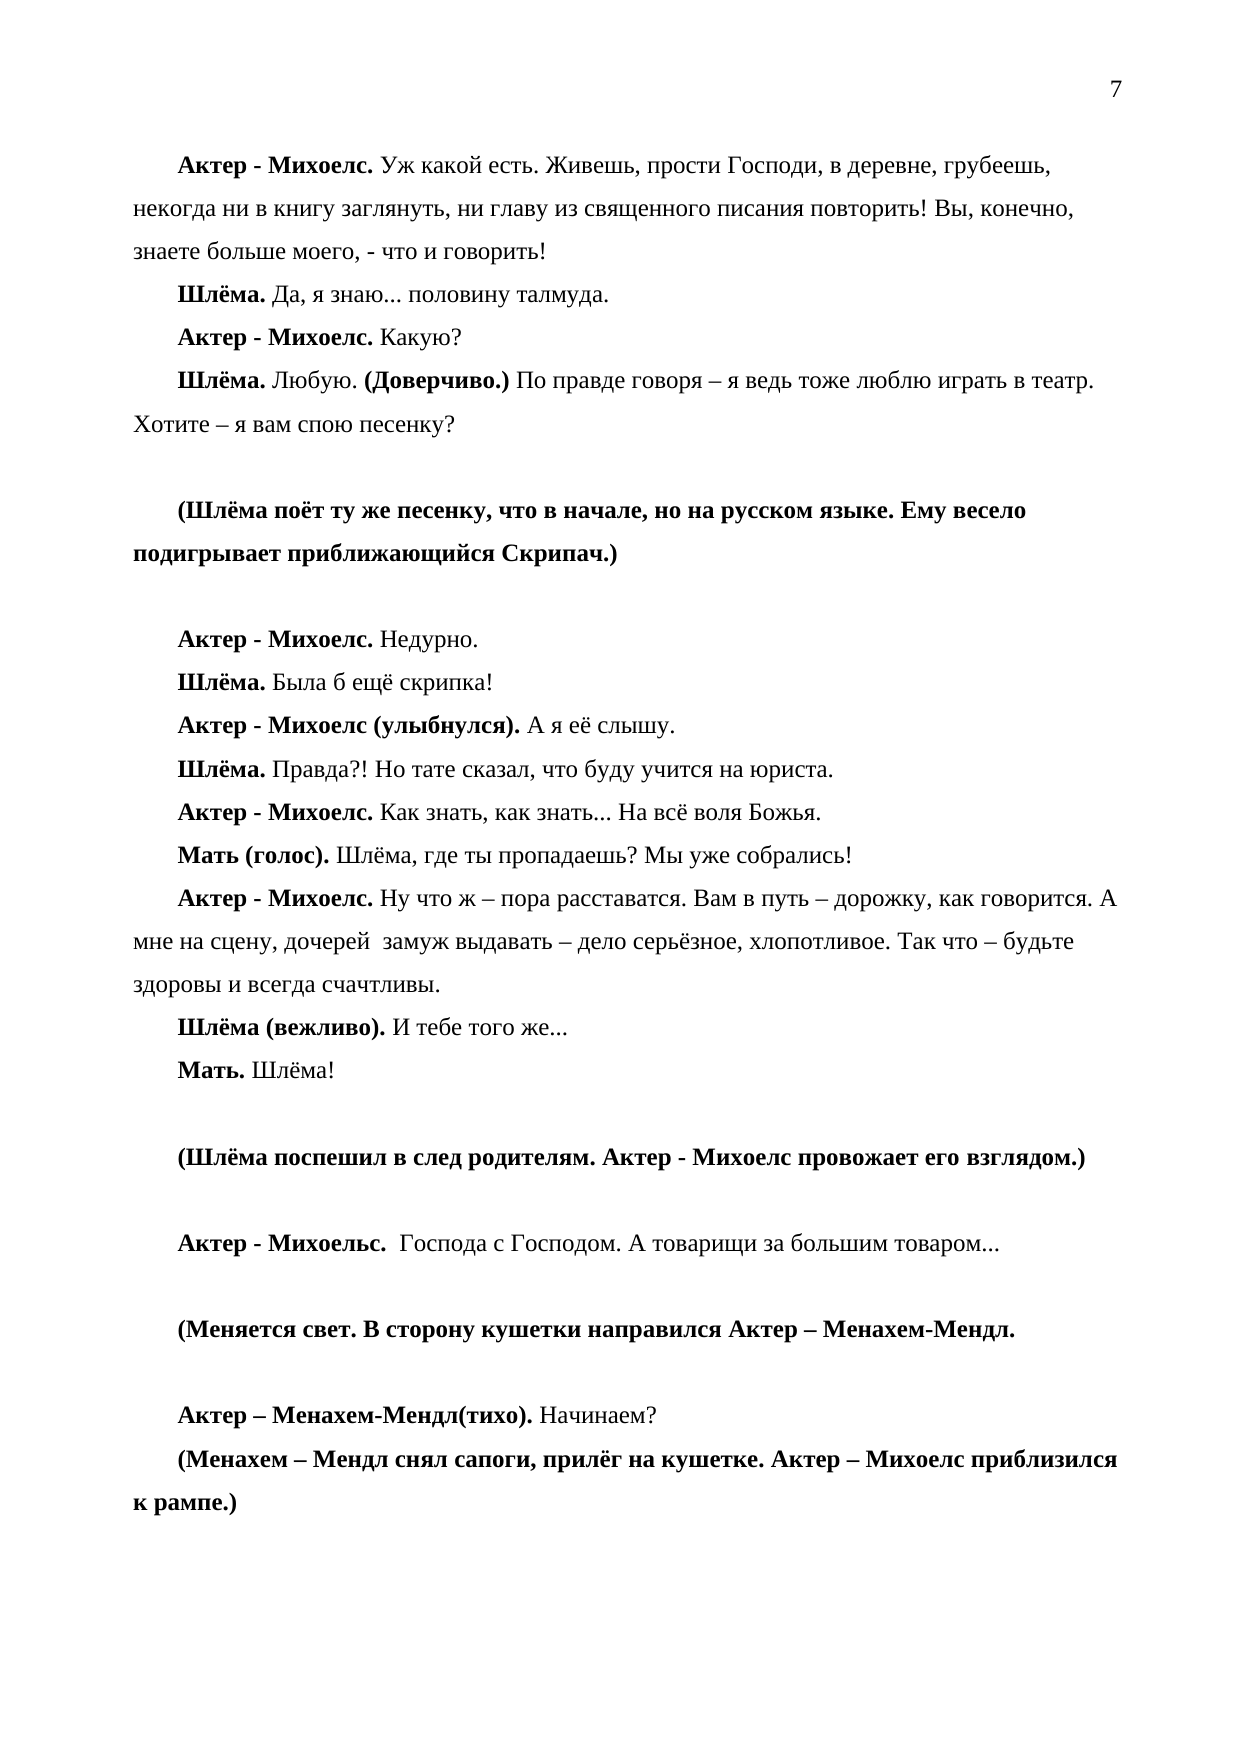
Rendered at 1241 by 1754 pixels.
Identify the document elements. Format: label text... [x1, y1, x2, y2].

text Шлёма. Любую. (Доверчиво.) По правде говоря – я ведь тоже люблю играть в театр. Хотите – я вам спою песенку? [133, 366, 1122, 437]
text Актер - Михоелс. Ну что ж – пора расставатся. Вам в путь – дорожку, как говорится. А мне на сцену, дочерей замуж выдавать – дело серьёзное, хлопотливое. Так что – будьте здоровы и всегда счачтливы. [133, 883, 1122, 998]
text Актер – Менахем-Мендл(тихо). Начинаем? [133, 1401, 1122, 1429]
text Мать. Шлёма! [133, 1056, 1122, 1084]
text Мать (голос). Шлёма, где ты пропадаешь? Мы уже собрались! [133, 840, 1122, 869]
text Актер - Михоельс. Господа с Господом. А товарищи за большим товаром... [133, 1228, 1122, 1257]
text (Меняется свет. В сторону кушетки направился Актер – Менахем-Мендл. [133, 1314, 1122, 1343]
text Шлёма. Была б ещё скрипка! [133, 667, 1122, 696]
text Актер - Михоелс. Недурно. [133, 624, 1122, 653]
text Актер - Михоелс (улыбнулся). А я её слышу. [133, 711, 1122, 739]
text Актер - Михоелс. Как знать, как знать... На всё воля Божья. [133, 797, 1122, 826]
text Шлёма (вежливо). И тебе того же... [133, 1012, 1122, 1041]
text Актер - Михоелс. Какую? [133, 322, 1122, 351]
text (Менахем – Мендл снял сапоги, прилёг на кушетке. Актер – Михоелс приблизился к рампе.) [133, 1444, 1122, 1516]
text Шлёма. Правда?! Но тате сказал, что буду учится на юриста. [133, 754, 1122, 782]
text (Шлёма поёт ту же песенку, что в начале, но на русском языке. Ему весело подигрывает приближающийся Скрипач.) [133, 495, 1122, 567]
text Шлёма. Да, я знаю... половину талмуда. [133, 279, 1122, 308]
text (Шлёма поспешил в след родителям. Актер - Михоелс провожает его взглядом.) [133, 1142, 1122, 1171]
text Актер - Михоелс. Уж какой есть. Живешь, прости Господи, в деревне, грубеешь, некогда ни в книгу заглянуть, ни главу из священного писания повторить! Вы, конечно, знаете больше моего, - что и говорить! [133, 150, 1122, 265]
